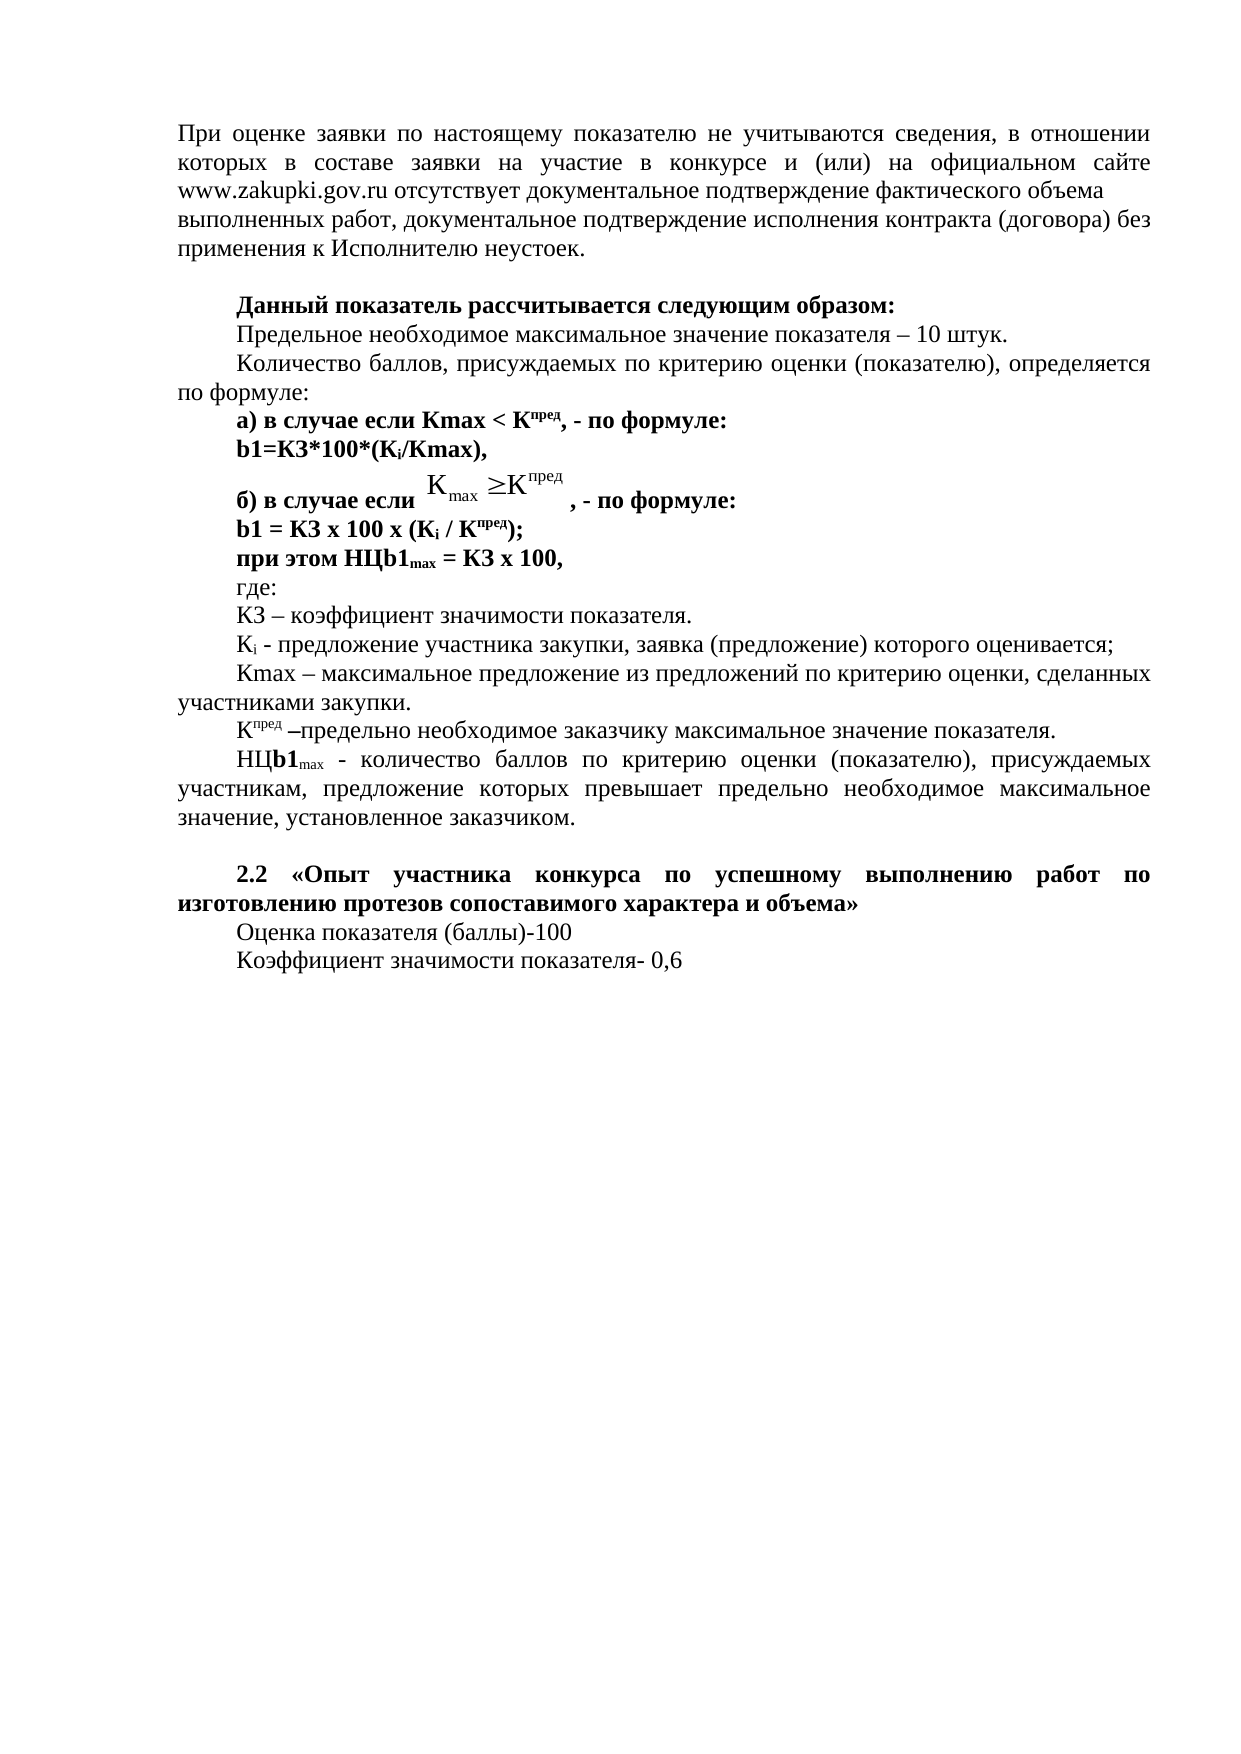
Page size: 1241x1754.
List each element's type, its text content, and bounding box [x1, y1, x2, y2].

text 2.2 «Опыт участника конкурса по успешному выполнению работ по изготовлению протезов сопоставимого характера и объема» [177, 859, 1152, 917]
text Количество баллов, присуждаемых по критерию оценки (показателю), определяется по формуле: [177, 348, 1152, 406]
text КЗ – коэффициент значимости показателя. [177, 600, 1152, 629]
text где: [177, 572, 1152, 600]
text при этом НЦb1max = КЗ x 100, [177, 543, 1152, 572]
text выполненных работ, документальное подтверждение исполнения контракта (договора) без применения к Исполнителю неустоек. [177, 204, 1152, 262]
text НЦb1max - количество баллов по критерию оценки (показателю), присуждаемых участникам, предложение которых превышает предельно необходимое максимальное значение, установленное заказчиком. [177, 744, 1152, 830]
text При оценке заявки по настоящему показателю не учитываются сведения, в отношении которых в составе заявки на участие в конкурсе и (или) на официальном сайте www.zakupki.gov.ru отсутствует документальное подтверждение фактического объема [177, 118, 1152, 204]
text Кmax – максимальное предложение из предложений по критерию оценки, сделанных участниками закупки. [177, 658, 1152, 715]
text Данный показатель рассчитывается следующим образом: [177, 291, 1152, 319]
text Коэффициент значимости показателя- 0,6 [177, 945, 1152, 974]
text Кᵢ - предложение участника закупки, заявка (предложение) которого оценивается; [177, 629, 1152, 658]
text б) в случае если , - по формуле: [177, 463, 1152, 514]
text b1 = КЗ x 100 x (Кᵢ / Кпред); [177, 514, 1152, 543]
text Оценка показателя (баллы)-100 [177, 917, 1152, 945]
text Предельное необходимое максимальное значение показателя – 10 штук. [177, 319, 1152, 348]
text b1=КЗ*100*(Кᵢ/Кmax), [177, 434, 1152, 463]
text Кпред –предельно необходимое заказчику максимальное значение показателя. [177, 715, 1152, 744]
text а) в случае если Кmax < Кпред, - по формуле: [177, 406, 1152, 434]
